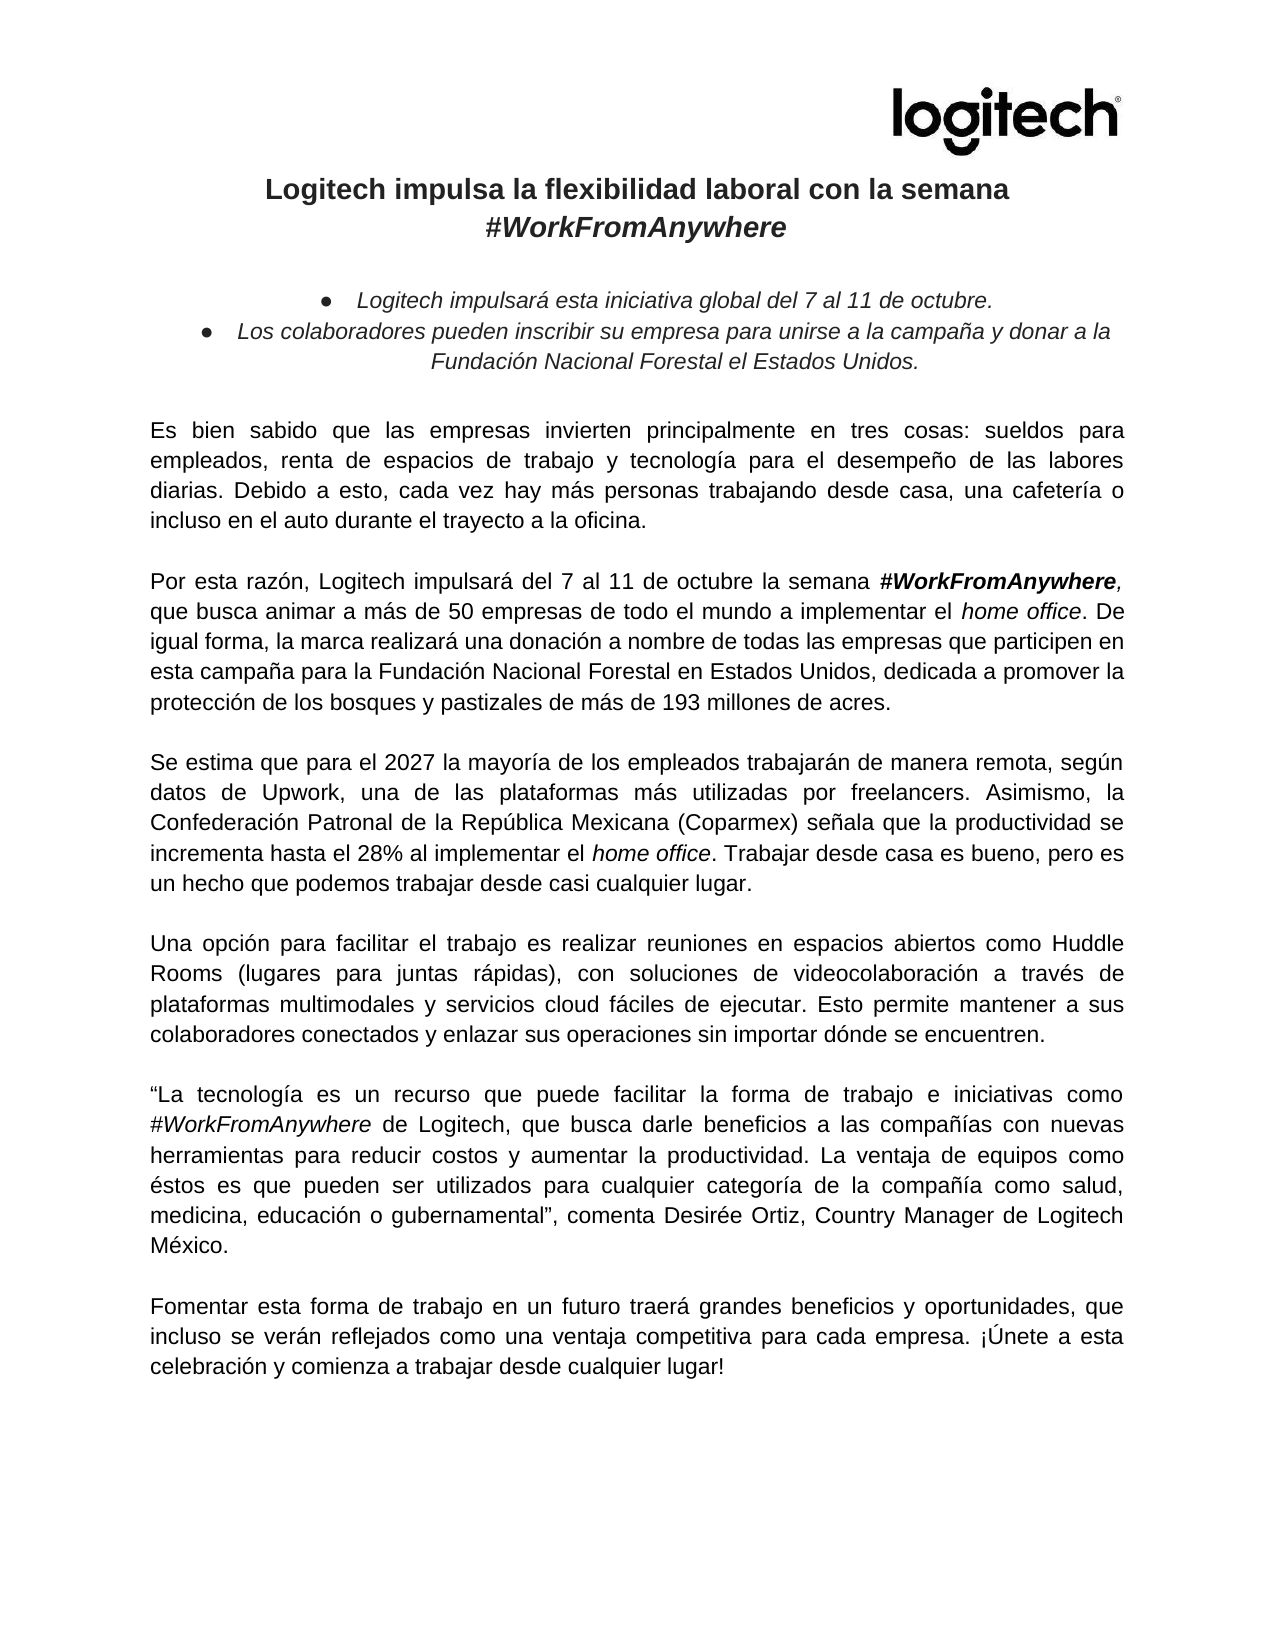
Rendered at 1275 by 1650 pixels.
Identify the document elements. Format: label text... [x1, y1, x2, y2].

text Una opción para facilitar el trabajo es realizar reuniones en espacios abiertos como Huddle Rooms (lugares para juntas rápidas), con soluciones de videocolaboración a través de plataformas multimodales y servicios cloud fáciles de ejecutar. Esto permite mantener a sus colaboradores conectados y enlazar sus operaciones sin importar dónde se encuentren. [150, 930, 1125, 1047]
list Los colaboradores pueden inscribir su empresa para unirse a la campaña y donar a la Fundación Nacional Forestal el Estados Unidos. [187, 318, 1125, 374]
text Por esta razón, Logitech impulsará del 7 al 11 de octubre la semana #WorkFromAnywhere, que busca animar a más de 50 empresas de todo el mundo a implementar el home office. De igual forma, la marca realizará una donación a nombre de todas las empresas que participen en esta campaña para la Fundación Nacional Forestal en Estados Unidos, dedicada a promover la protección de los bosques y pastizales de más de 193 millones de acres. [150, 568, 1125, 715]
text Es bien sabido que las empresas invierten principalmente en tres cosas: sueldos para empleados, renta de espacios de trabajo y tecnología para el desempeño de las labores diarias. Debido a esto, cada vez hay más personas trabajando desde casa, una cafetería o incluso en el auto durante el trayecto a la oficina. [150, 417, 1125, 533]
text Logitech impulsa la flexibilidad laboral con la semana #WorkFromAnywhere [150, 172, 1125, 244]
text Fomentar esta forma de trabajo en un futuro traerá grandes beneficios y oportunidades, que incluso se verán reflejados como una ventaja competitiva para cada empresa. ¡Únete a esta celebración y comienza a trabajar desde cualquier lugar! [150, 1293, 1125, 1379]
text Se estima que para el 2027 la mayoría de los empleados trabajarán de manera remota, según datos de Upwork, una de las plataformas más utilizadas por freelancers. Asimismo, la Confederación Patronal de la República Mexicana (Coparmex) señala que la productividad se incrementa hasta el 28% al implementar el home office. Trabajar desde casa es bueno, pero es un hecho que podemos trabajar desde casi cualquier lugar. [150, 749, 1125, 896]
list Logitech impulsará esta iniciativa global del 7 al 11 de octubre. [187, 287, 1125, 314]
text “La tecnología es un recurso que puede facilitar la forma de trabajo e iniciativas como #WorkFromAnywhere de Logitech, que busca darle beneficios a las compañías con nuevas herramientas para reducir costos y aumentar la productividad. La ventaja de equipos como éstos es que pueden ser utilizados para cualquier categoría de la compañía como salud, medicina, educación o gubernamental”, comenta Desirée Ortiz, Country Manager de Logitech México. [150, 1081, 1125, 1258]
picture [884, 75, 1125, 168]
